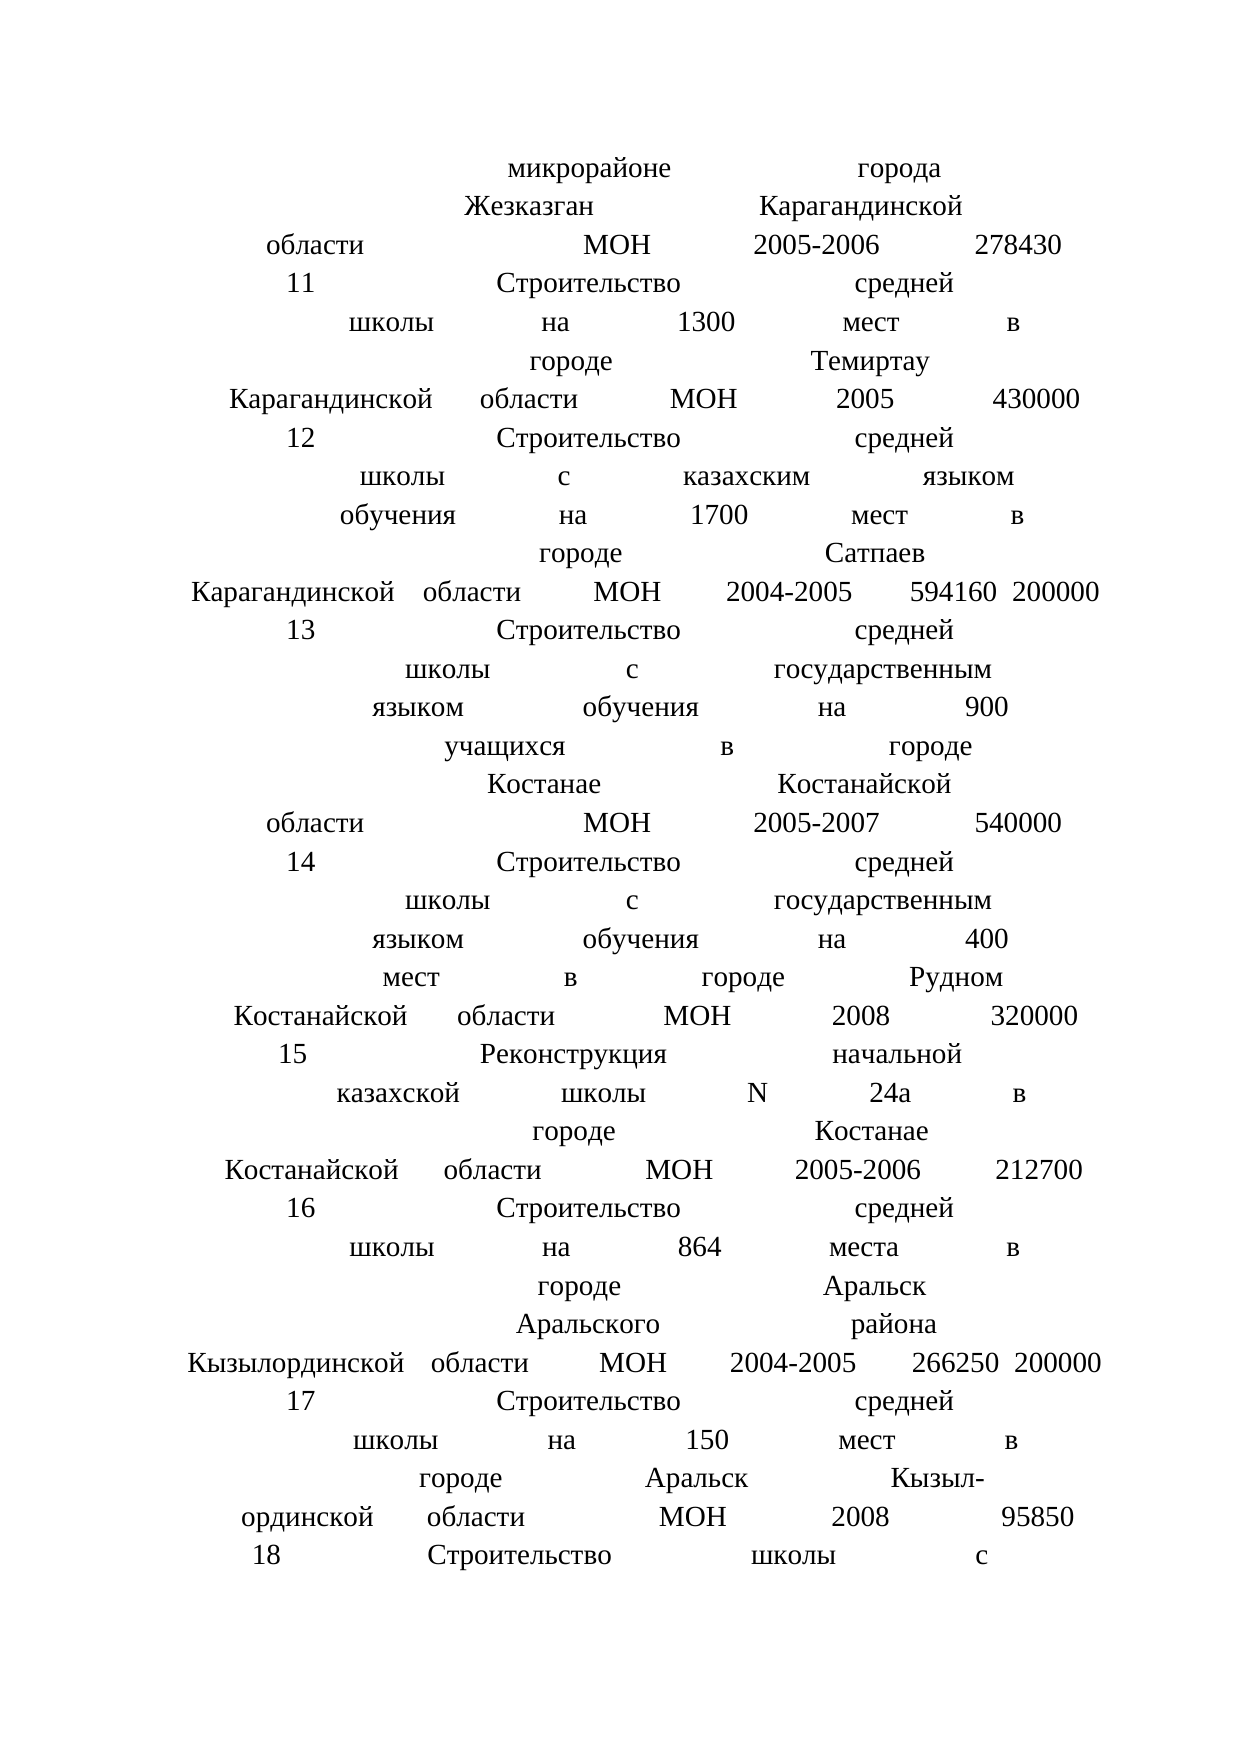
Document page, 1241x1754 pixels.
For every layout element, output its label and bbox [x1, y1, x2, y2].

text [112, 150, 1128, 1571]
